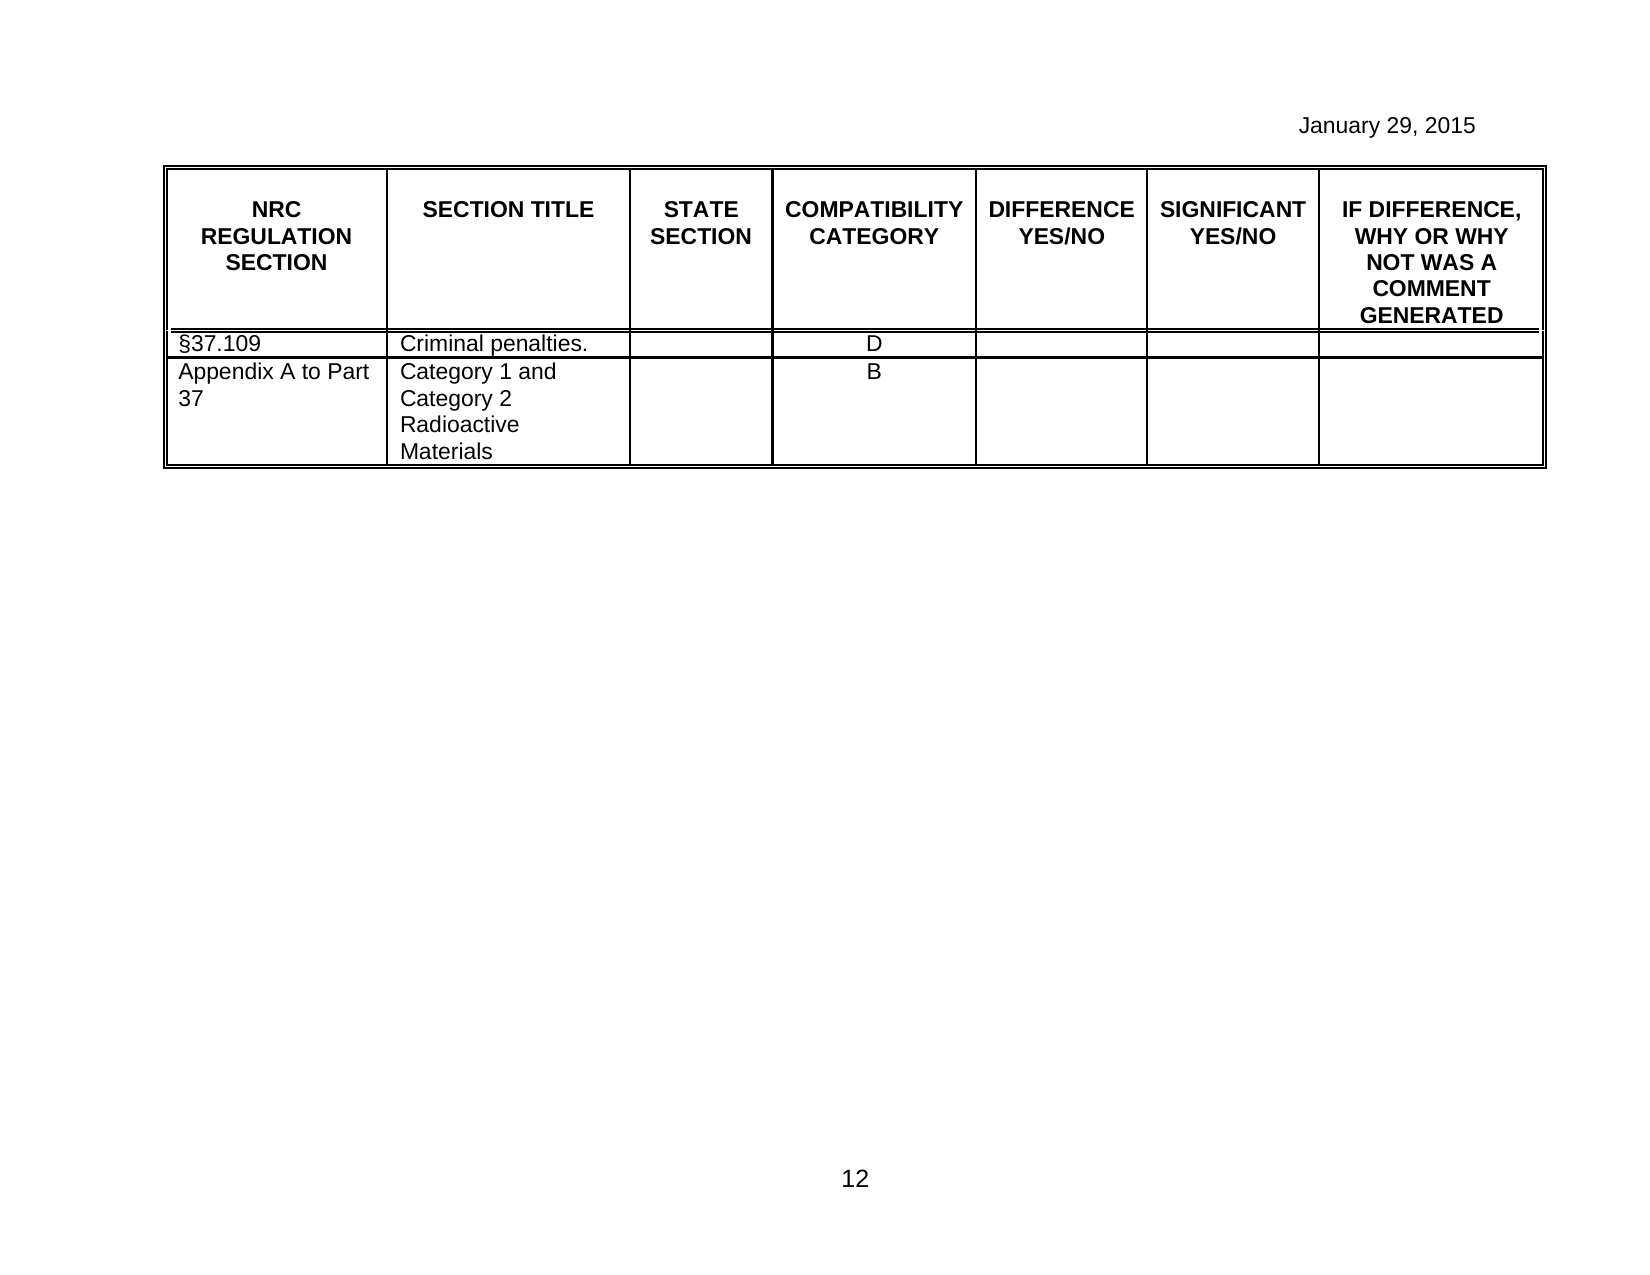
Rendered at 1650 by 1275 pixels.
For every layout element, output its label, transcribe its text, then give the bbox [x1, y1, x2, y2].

table_cell Category 1 and Category 2 Radioactive Materials [388, 359, 629, 464]
table_header SIGNIFICANT YES/NO [1148, 170, 1318, 328]
table_cell [977, 359, 1146, 464]
table_cell §37.109 [166, 328, 386, 356]
table_cell [631, 359, 771, 464]
table_header IF DIFFERENCE, WHY OR WHY NOT WAS A COMMENT GENERATED [1320, 170, 1542, 328]
table_cell [1320, 359, 1542, 464]
table_header DIFFERENCE YES/NO [977, 170, 1146, 328]
table_cell [1320, 328, 1544, 356]
table_cell [1148, 333, 1318, 356]
table_header COMPATIBILITY CATEGORY [774, 170, 975, 328]
table_cell [1148, 359, 1318, 464]
table_cell [631, 333, 771, 356]
table_header SECTION TITLE [388, 170, 629, 328]
table_cell D [774, 333, 975, 356]
table_cell Appendix A to Part 37 [168, 359, 386, 464]
table_cell Criminal penalties. [388, 333, 629, 356]
table_cell B [774, 359, 975, 464]
table_header NRC REGULATION SECTION [168, 170, 386, 328]
table_cell [977, 333, 1146, 356]
table_header STATE SECTION [631, 170, 771, 328]
